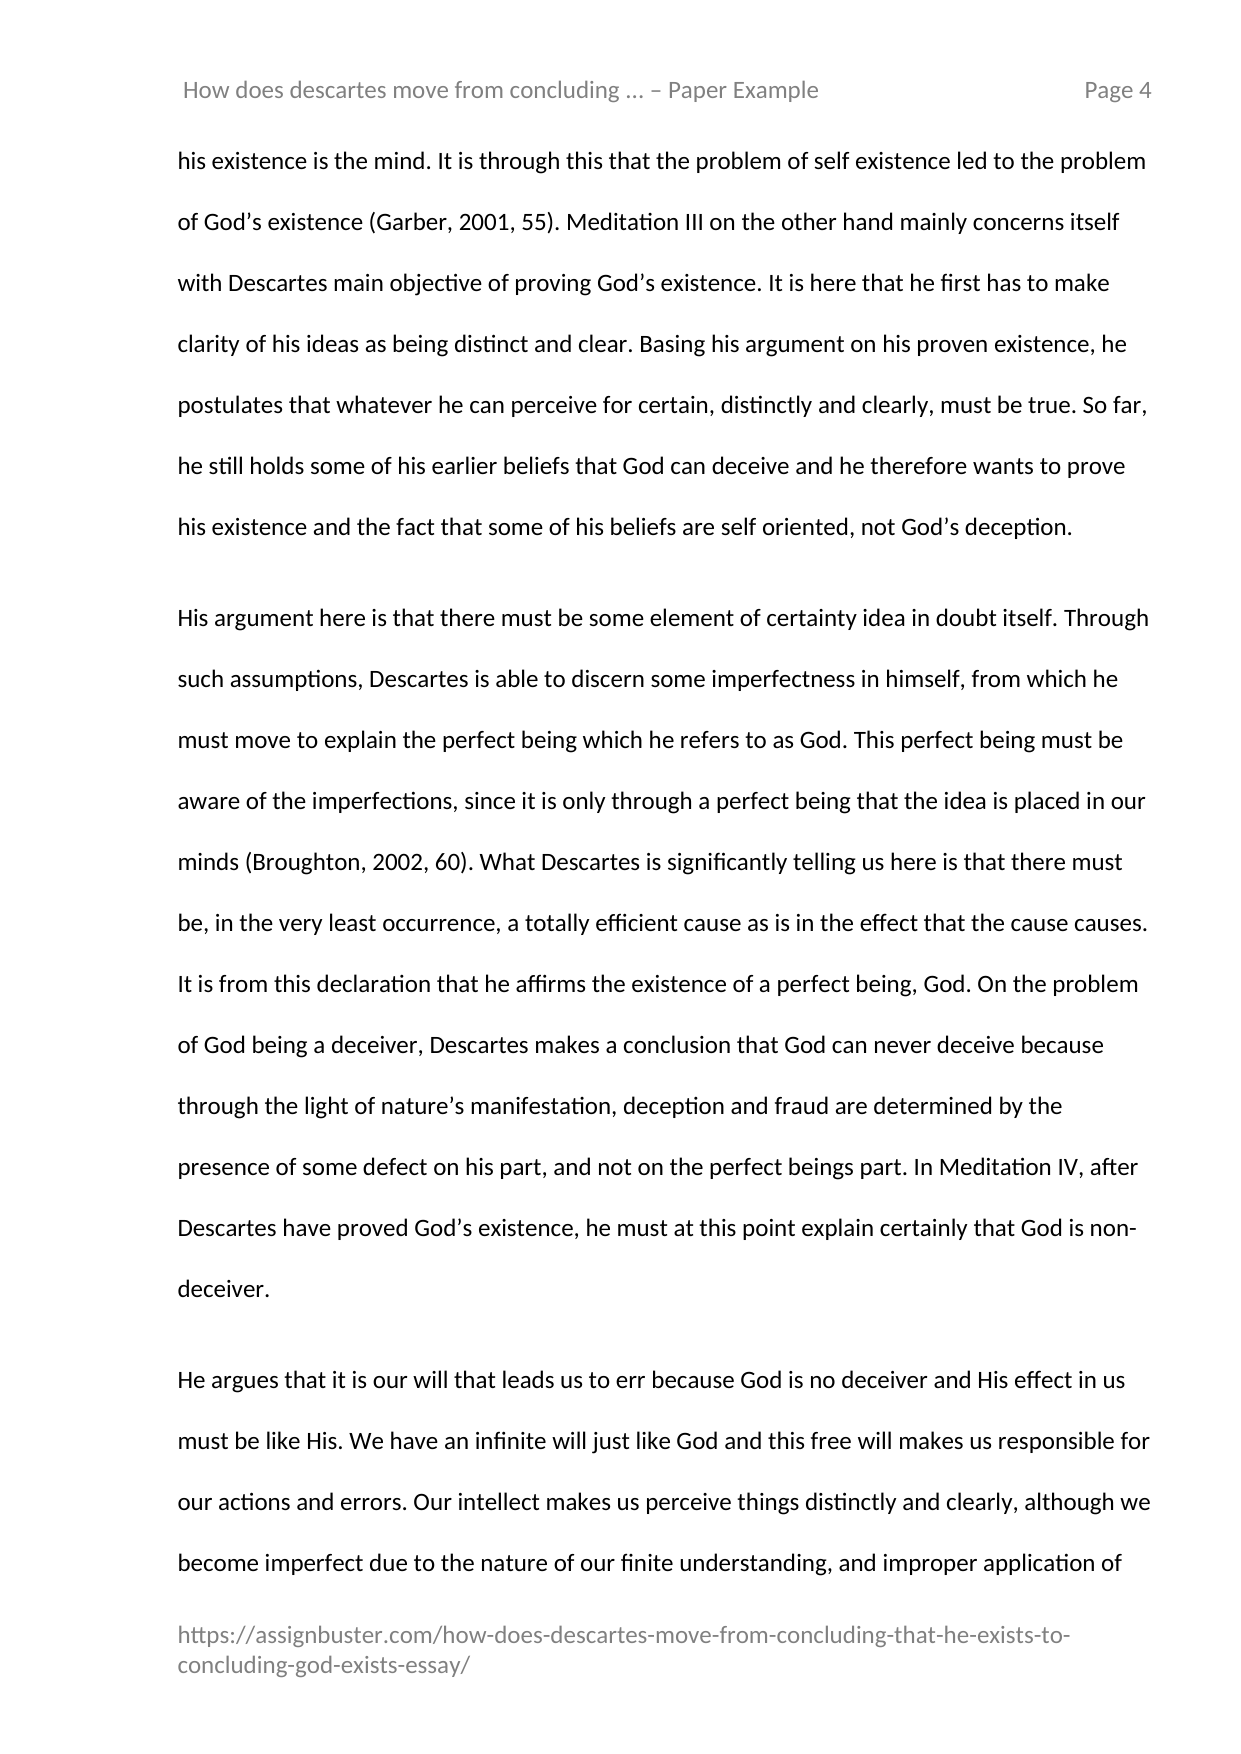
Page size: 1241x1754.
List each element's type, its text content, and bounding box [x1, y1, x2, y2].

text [177, 1364, 1152, 1577]
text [177, 145, 1152, 542]
text His argument here is that there must be some element of certainty idea in doubt itself. Through such assumptions, Descartes is able to discern some imperfectness in himself, from which he must move to explain the perfect being which he refers to as God. This perfect being must be aware of the imperfections, since it is only through a perfect being that the idea is placed in our minds (Broughton, 2002, 60). What Descartes is significantly telling us here is that there must be, in the very least occurrence, a totally efficient cause as is in the effect that the cause causes. It is from this declaration that he affirms the existence of a perfect being, God. On the problem of God being a deceiver, Descartes makes a conclusion that God can never deceive because through the light of nature’s manifestation, deception and fraud are determined by the presence of some defect on his part, and not on the perfect beings part. In Meditation IV, after Descartes have proved God’s existence, he must at this point explain certainly that God is non-deceiver. [177, 602, 1152, 1304]
